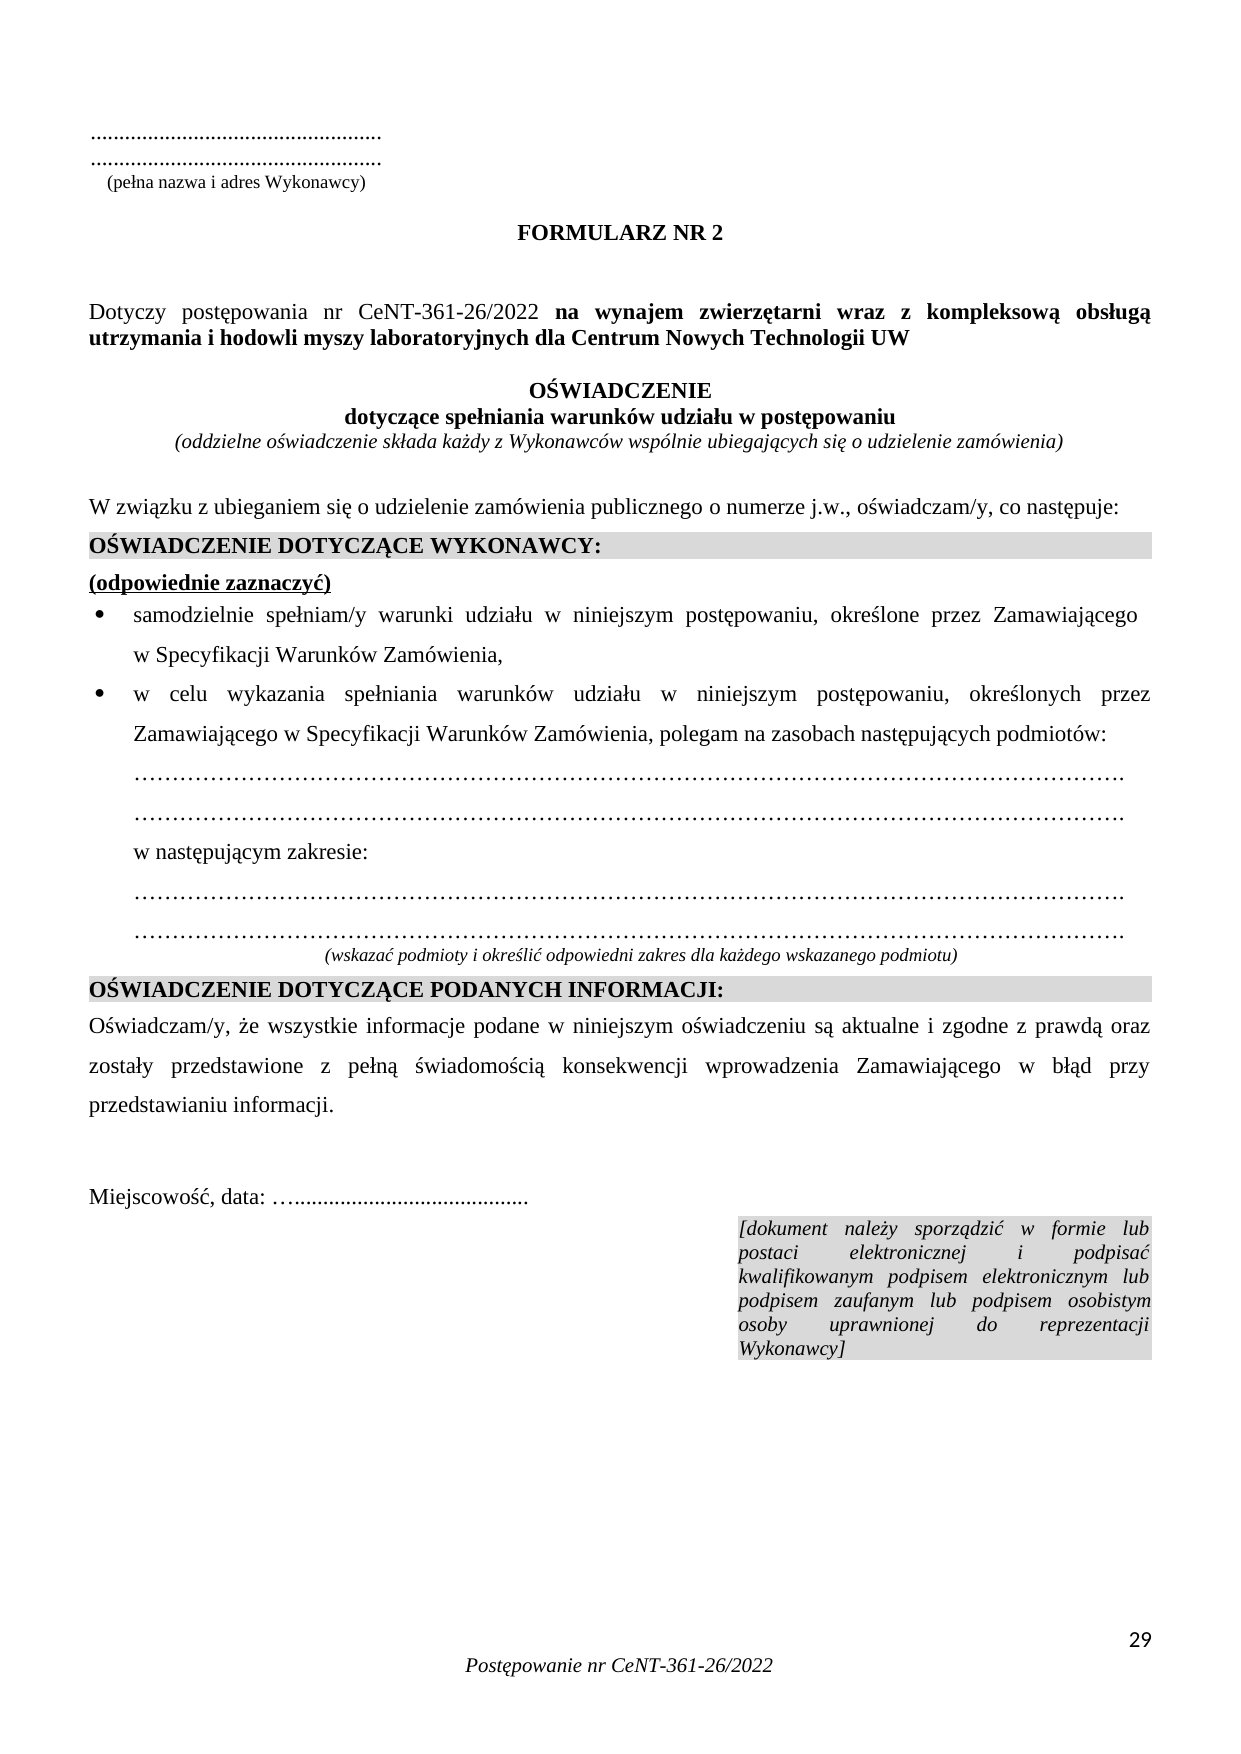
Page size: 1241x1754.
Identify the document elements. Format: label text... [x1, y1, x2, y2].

text (odpowiednie zaznaczyć) [89, 569, 1152, 595]
text (oddzielne oświadczenie składa każdy z Wykonawców wspólnie ubiegających się o udzielenie zamówienia) [89, 429, 1152, 453]
text …………………………………………………………………………………………………………………. [133, 799, 1152, 825]
text (wskazać podmioty i określić odpowiedni zakres dla każdego wskazanego podmiotu) [133, 944, 1152, 965]
text W związku z ubieganiem się o udzielenie zamówienia publicznego o numerze j.w., oświadczam/y, co następuje: [89, 493, 1152, 519]
text …………………………………………………………………………………………………………………. [133, 759, 1152, 786]
text OŚWIADCZENIE DOTYCZĄCE PODANYCH INFORMACJI: [89, 976, 1152, 1002]
text …………………………………………………………………………………………………………………. [133, 917, 1152, 944]
text …………………………………………………………………………………………………………………. [133, 878, 1152, 904]
text Dotyczy postępowania nr CeNT-361-26/2022 na wynajem zwierzętarni wraz z kompleksową obsługą utrzymania i hodowli myszy laboratoryjnych dla Centrum Nowych Technologii UW [89, 298, 1152, 350]
text FORMULARZ NR 2 [89, 219, 1152, 245]
list w celu wykazania spełniania warunków udziału w niniejszym postępowaniu, określonych przez Zamawiającego w Specyfikacji Warunków Zamówienia, polegam na zasobach następujących podmiotów: [96, 681, 1152, 746]
text OŚWIADCZENIE DOTYCZĄCE WYKONAWCY: [89, 532, 1152, 559]
list samodzielnie spełniam/y warunki udziału w niniejszym postępowaniu, określone przez Zamawiającego w Specyfikacji Warunków Zamówienia, [96, 602, 1152, 667]
text OŚWIADCZENIE [89, 377, 1152, 403]
text (pełna nazwa i adres Wykonawcy) [89, 171, 384, 192]
text w następującym zakresie: [133, 838, 1152, 865]
text [dokument należy sporządzić w formie lub postaci elektronicznej i podpisać kwalifikowanym podpisem elektronicznym lub podpisem zaufanym lub podpisem osobistym osoby uprawnionej do reprezentacji Wykonawcy] [738, 1216, 1152, 1360]
text ................................................... [89, 144, 384, 171]
text ................................................... [89, 118, 384, 144]
text Oświadczam/y, że wszystkie informacje podane w niniejszym oświadczeniu są aktualne i zgodne z prawdą oraz zostały przedstawione z pełną świadomością konsekwencji wprowadzenia Zamawiającego w błąd przy przedstawianiu informacji. [89, 1012, 1152, 1118]
text dotyczące spełniania warunków udziału w postępowaniu [89, 403, 1152, 429]
text Miejscowość, data: …......................................... [89, 1183, 1152, 1209]
